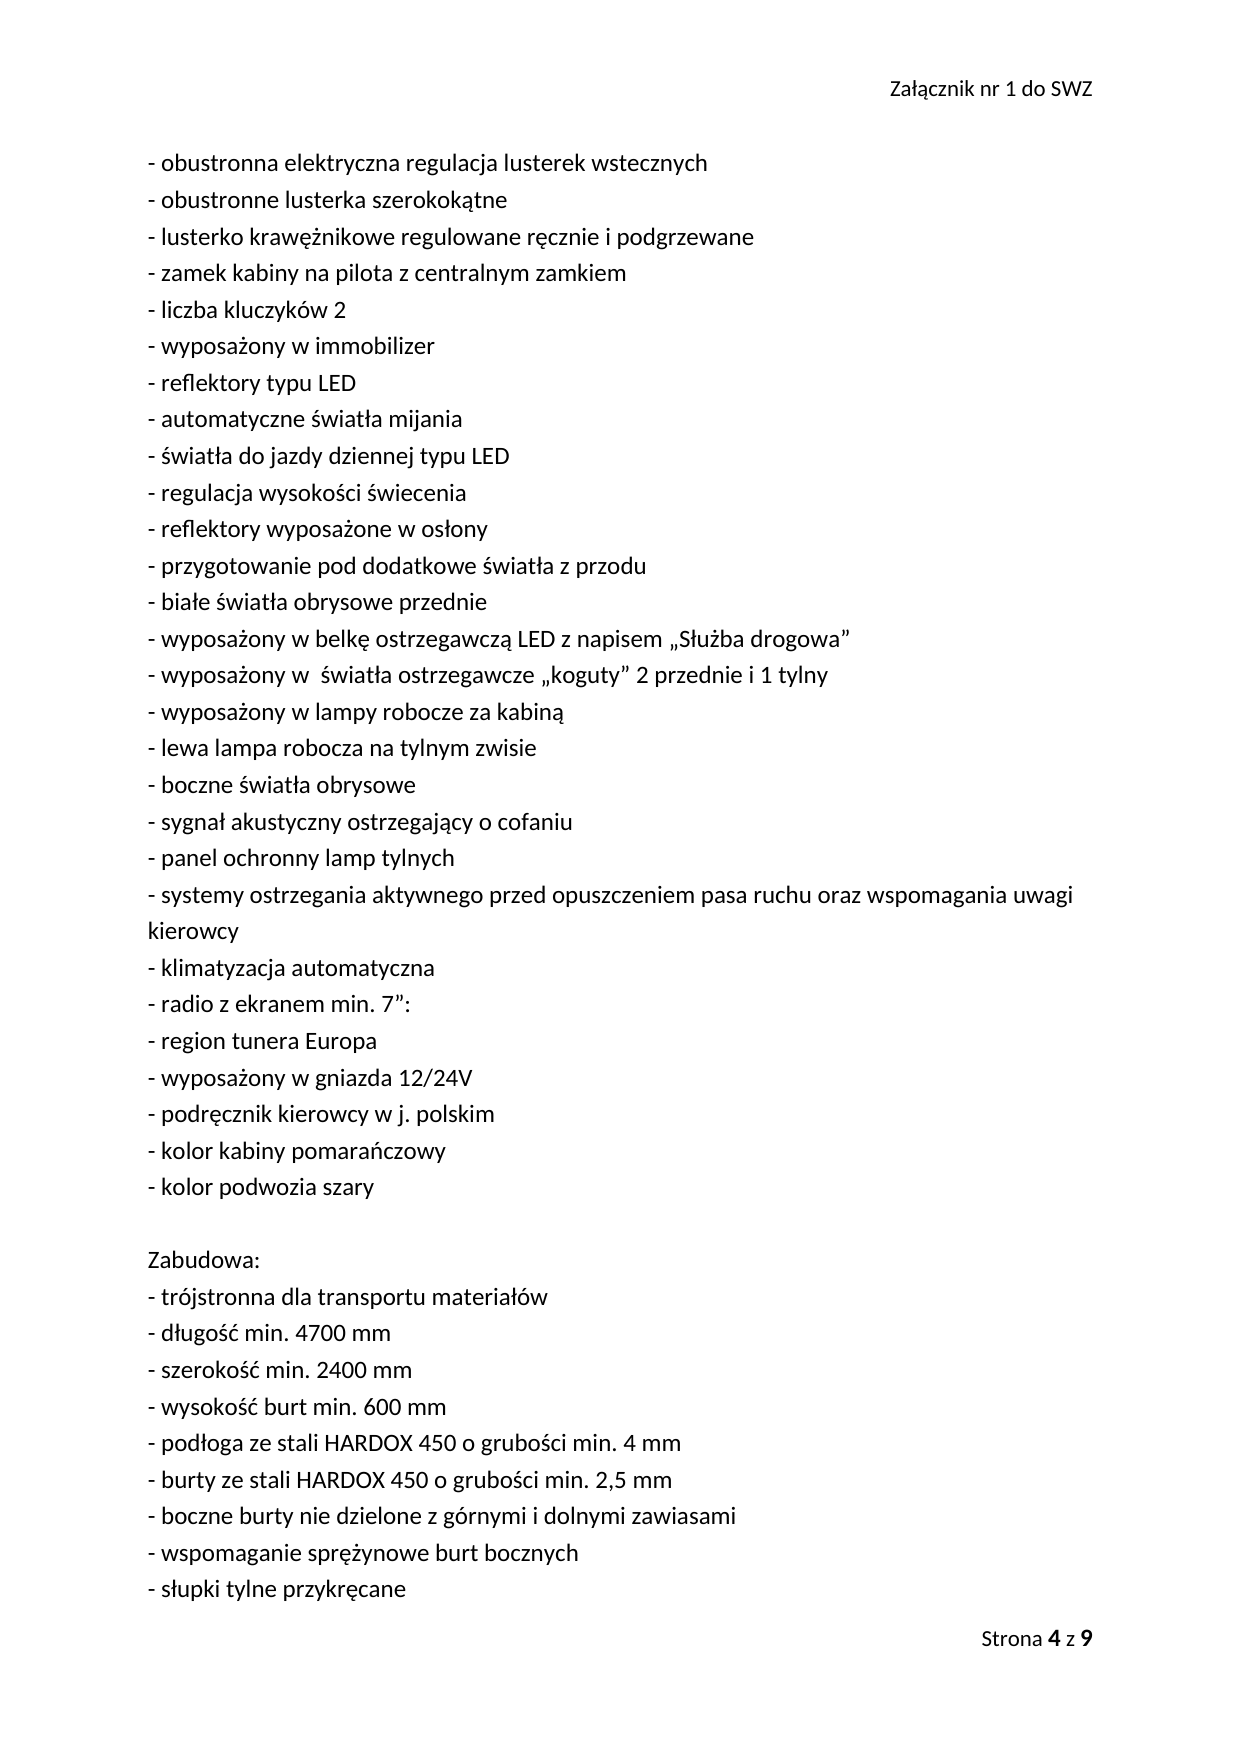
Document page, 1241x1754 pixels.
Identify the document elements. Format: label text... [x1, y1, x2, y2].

text - kolor kabiny pomarańczowy [148, 1135, 1093, 1165]
text - obustronne lusterka szerokokątne [148, 184, 1093, 215]
text - wysokość burt min. 600 mm [148, 1391, 1093, 1421]
text - wyposażony w światła ostrzegawcze „koguty” 2 przednie i 1 tylny [148, 659, 1093, 690]
text Zabudowa: [148, 1244, 1093, 1275]
text - białe światła obrysowe przednie [148, 586, 1093, 617]
text - podręcznik kierowcy w j. polskim [148, 1098, 1093, 1129]
text - szerokość min. 2400 mm [148, 1354, 1093, 1385]
text - reflektory wyposażone w osłony [148, 513, 1093, 544]
text - radio z ekranem min. 7”: [148, 988, 1093, 1019]
text - zamek kabiny na pilota z centralnym zamkiem [148, 257, 1093, 288]
text - burty ze stali HARDOX 450 o grubości min. 2,5 mm [148, 1464, 1093, 1494]
text - trójstronna dla transportu materiałów [148, 1281, 1093, 1312]
text - wyposażony w immobilizer [148, 330, 1093, 361]
text - wyposażony w gniazda 12/24V [148, 1062, 1093, 1092]
text - wyposażony w lampy robocze za kabiną [148, 696, 1093, 727]
text - słupki tylne przykręcane [148, 1573, 1093, 1604]
text - lewa lampa robocza na tylnym zwisie [148, 733, 1093, 763]
text - regulacja wysokości świecenia [148, 477, 1093, 507]
text - kolor podwozia szary [148, 1171, 1093, 1202]
text - automatyczne światła mijania [148, 403, 1093, 434]
text - przygotowanie pod dodatkowe światła z przodu [148, 550, 1093, 580]
text - systemy ostrzegania aktywnego przed opuszczeniem pasa ruchu oraz wspomagania uwagi kierowcy [148, 879, 1093, 946]
text - liczba kluczyków 2 [148, 294, 1093, 324]
text - światła do jazdy dziennej typu LED [148, 440, 1093, 471]
text - podłoga ze stali HARDOX 450 o grubości min. 4 mm [148, 1427, 1093, 1458]
text - lusterko krawężnikowe regulowane ręcznie i podgrzewane [148, 221, 1093, 251]
text - boczne burty nie dzielone z górnymi i dolnymi zawiasami [148, 1500, 1093, 1531]
text - długość min. 4700 mm [148, 1318, 1093, 1348]
text - panel ochronny lamp tylnych [148, 842, 1093, 873]
text - klimatyzacja automatyczna [148, 952, 1093, 982]
text - region tunera Europa [148, 1025, 1093, 1056]
text - wspomaganie sprężynowe burt bocznych [148, 1537, 1093, 1567]
text - sygnał akustyczny ostrzegający o cofaniu [148, 806, 1093, 836]
text - wyposażony w belkę ostrzegawczą LED z napisem „Służba drogowa” [148, 623, 1093, 653]
text - reflektory typu LED [148, 367, 1093, 397]
text - obustronna elektryczna regulacja lusterek wstecznych [148, 148, 1093, 178]
text - boczne światła obrysowe [148, 769, 1093, 800]
